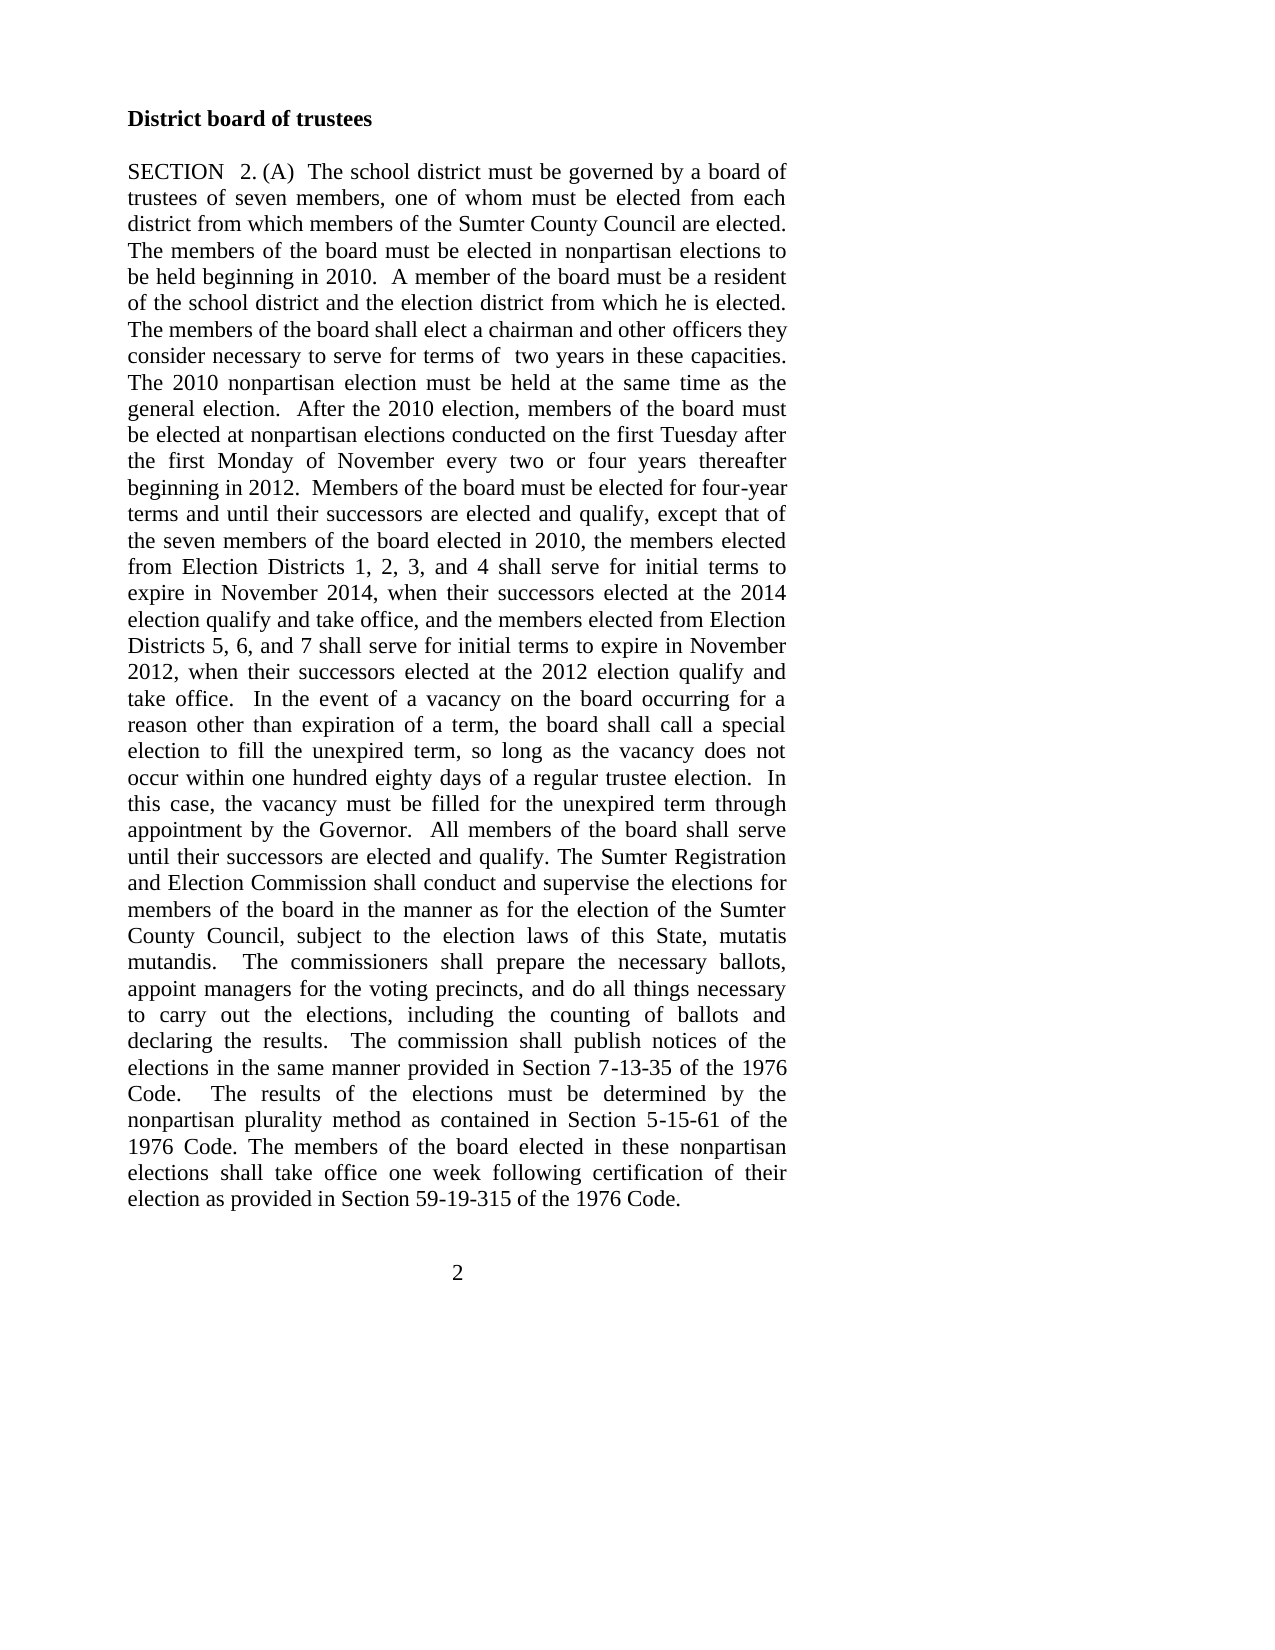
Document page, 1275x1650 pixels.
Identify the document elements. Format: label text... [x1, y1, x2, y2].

text SECTION 2. (A) The school district must be governed by a board of trustees of seven members, one of whom must be elected from each district from which members of the Sumter County Council are elected. The members of the board must be elected in nonpartisan elections to be held beginning in 2010. A member of the board must be a resident of the school district and the election district from which he is elected. The members of the board shall elect a chairman and other officers they consider necessary to serve for terms of two years in these capacities. The 2010 nonpartisan election must be held at the same time as the general election. After the 2010 election, members of the board must be elected at nonpartisan elections conducted on the first Tuesday after the first Monday of November every two or four years thereafter beginning in 2012. Members of the board must be elected for four-year terms and until their successors are elected and qualify, except that of the seven members of the board elected in 2010, the members elected from Election Districts 1, 2, 3, and 4 shall serve for initial terms to expire in November 2014, when their successors elected at the 2014 election qualify and take office, and the members elected from Election Districts 5, 6, and 7 shall serve for initial terms to expire in November 2012, when their successors elected at the 2012 election qualify and take office. In the event of a vacancy on the board occurring for a reason other than expiration of a term, the board shall call a special election to fill the unexpired term, so long as the vacancy does not occur within one hundred eighty days of a regular trustee election. In this case, the vacancy must be filled for the unexpired term through appointment by the Governor. All members of the board shall serve until their successors are elected and qualify. The Sumter Registration and Election Commission shall conduct and supervise the elections for members of the board in the manner as for the election of the Sumter County Council, subject to the election laws of this State, mutatis mutandis. The commissioners shall prepare the necessary ballots, appoint managers for the voting precincts, and do all things necessary to carry out the elections, including the counting of ballots and declaring the results. The commission shall publish notices of the elections in the same manner provided in Section 7-13-35 of the 1976 Code. The results of the elections must be determined by the nonpartisan plurality method as contained in Section 5-15-61 of the 1976 Code. The members of the board elected in these nonpartisan elections shall take office one week following certification of their election as provided in Section 59-19-315 of the 1976 Code. [127, 158, 787, 1212]
text District board of trustees [127, 105, 787, 131]
